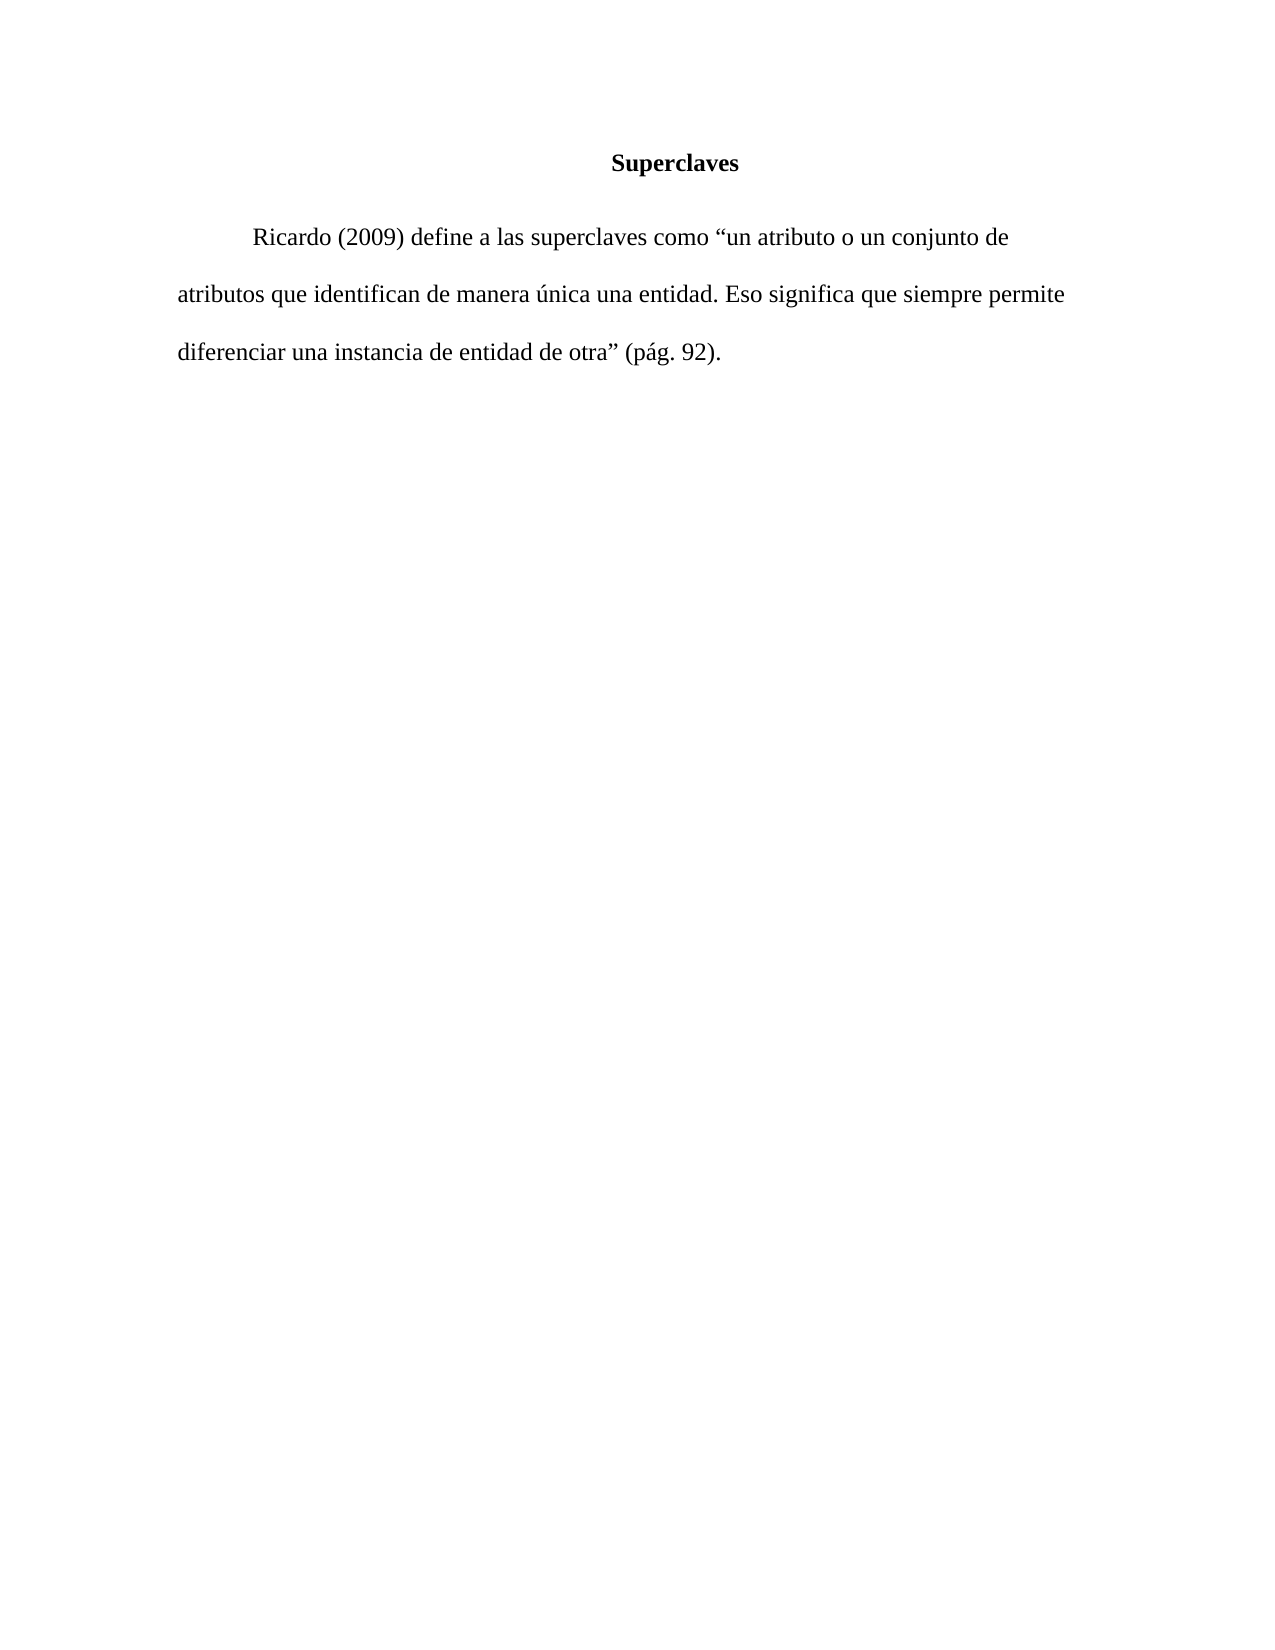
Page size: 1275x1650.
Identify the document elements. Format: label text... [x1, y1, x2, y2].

text Superclaves [177, 148, 1098, 176]
text Ricardo (2009) define a las superclaves como “un atributo o un conjunto de atributos que identifican de manera única una entidad. Eso significa que siempre permite diferenciar una instancia de entidad de otra” (pág. 92). [177, 222, 1098, 366]
